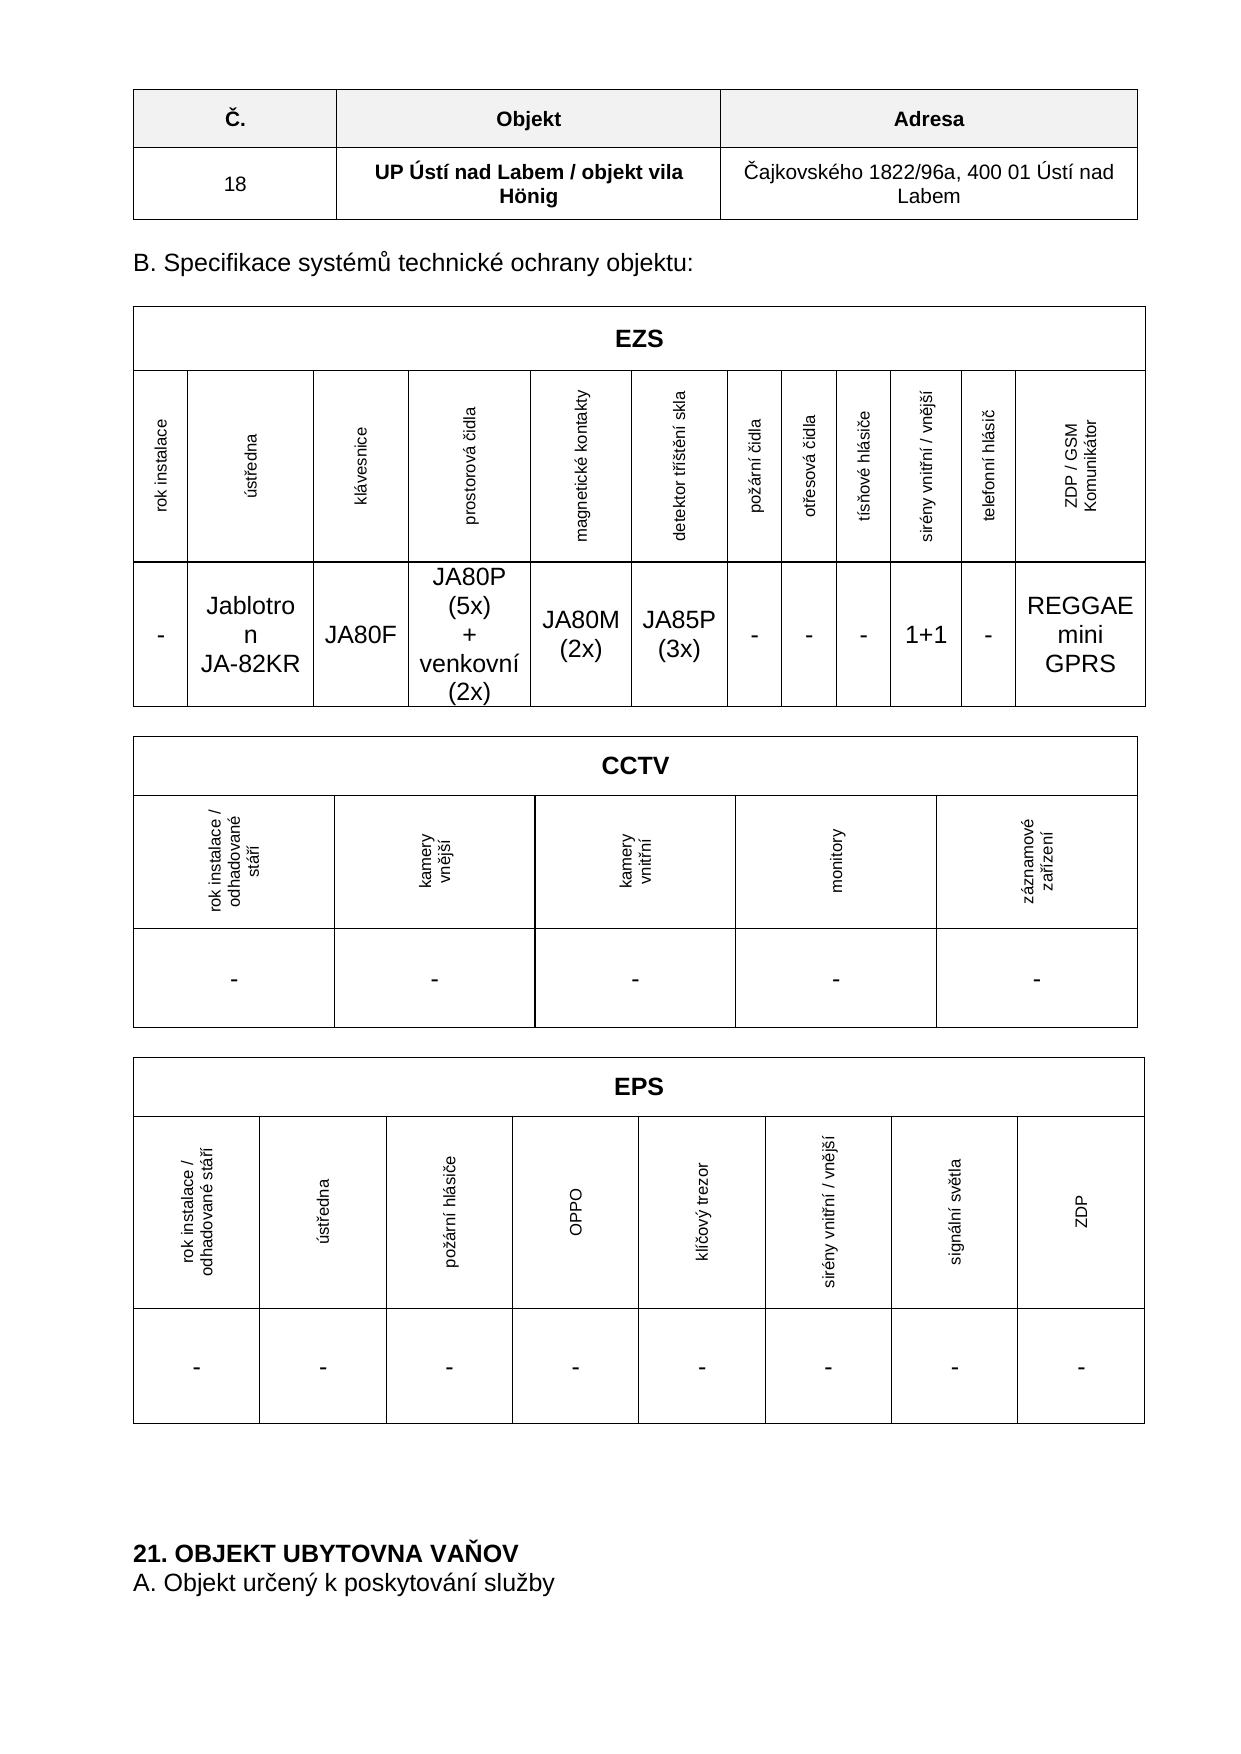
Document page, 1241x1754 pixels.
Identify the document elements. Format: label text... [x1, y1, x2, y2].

table_cell Čajkovského 1822/96a, 400 01 Ústí nad Labem [721, 148, 1137, 219]
table_cell rok instalace / odhadované stáří [134, 1117, 259, 1308]
table_cell - [639, 1309, 765, 1423]
table_cell JA80F [314, 563, 408, 706]
table_cell - [387, 1309, 512, 1423]
table_cell REGGAE mini GPRS [1016, 563, 1145, 706]
table_cell rok instalace [134, 371, 187, 561]
table_cell telefonní hlásič [962, 371, 1015, 561]
table_cell OPPO [513, 1117, 638, 1308]
table_cell - [766, 1309, 891, 1423]
table_cell sirény vnitřní / vnější [766, 1117, 891, 1308]
table_cell JA80M (2x) [531, 563, 631, 706]
table_header Č. [134, 90, 336, 147]
table_cell 1+1 [891, 563, 961, 706]
table_cell - [260, 1309, 386, 1423]
table_cell UP Ústí nad Labem / objekt vila Hönig [337, 148, 720, 219]
table_cell - [134, 563, 187, 706]
table_cell ústředna [188, 371, 313, 561]
text B. Specifikace systémů technické ochrany objektu: [133, 248, 1122, 277]
text 21. OBJEKT UBYTOVNA VAŇOV [133, 1510, 1122, 1568]
table_cell monitory [736, 796, 936, 928]
table_header Objekt [337, 90, 720, 147]
table_cell ZDP / GSM Komunikátor [1016, 371, 1145, 561]
table_cell klíčový trezor [639, 1117, 765, 1308]
table_cell klávesnice [314, 371, 408, 561]
table_cell - [513, 1309, 638, 1423]
table_cell - [892, 1309, 1017, 1423]
table_cell - [335, 929, 534, 1027]
table_cell - [1018, 1309, 1144, 1423]
table_cell kamery vnitřní [536, 796, 735, 928]
table_cell ústředna [260, 1117, 386, 1308]
table_cell - [134, 1309, 259, 1423]
table_cell tísňové hlásiče [837, 371, 890, 561]
text A. Objekt určený k poskytování služby [133, 1568, 1122, 1596]
table_header EZS [134, 307, 1145, 370]
table_cell - [736, 929, 936, 1027]
table_cell otřesová čidla [782, 371, 836, 561]
table_cell - [782, 563, 836, 706]
table_cell kamery vnější [335, 796, 534, 928]
table_cell magnetické kontakty [531, 371, 631, 561]
table_cell požární hlásiče [387, 1117, 512, 1308]
table_cell JA85P (3x) [632, 563, 727, 706]
table_cell ZDP [1018, 1117, 1144, 1308]
table_cell signální světla [892, 1117, 1017, 1308]
table_cell - [837, 563, 890, 706]
table_cell záznamové zařízení [937, 796, 1137, 928]
table_cell rok instalace / odhadované stáří [134, 796, 334, 928]
table_cell 18 [134, 148, 336, 219]
table_header EPS [134, 1058, 1144, 1116]
table_header Adresa [721, 90, 1137, 147]
table_cell JA80P (5x) + venkovní (2x) [409, 563, 530, 706]
table_cell sirény vnitřní / vnější [891, 371, 961, 561]
table_cell - [937, 929, 1137, 1027]
table_cell - [536, 929, 735, 1027]
table_cell - [962, 563, 1015, 706]
table_cell - [134, 929, 334, 1027]
table_cell Jablotron JA-82KR [188, 563, 313, 706]
table_cell - [728, 563, 781, 706]
table_cell prostorová čidla [409, 371, 530, 561]
table_header CCTV [134, 737, 1137, 794]
table_cell požární čidla [728, 371, 781, 561]
table_cell detektor tříštění skla [632, 371, 727, 561]
